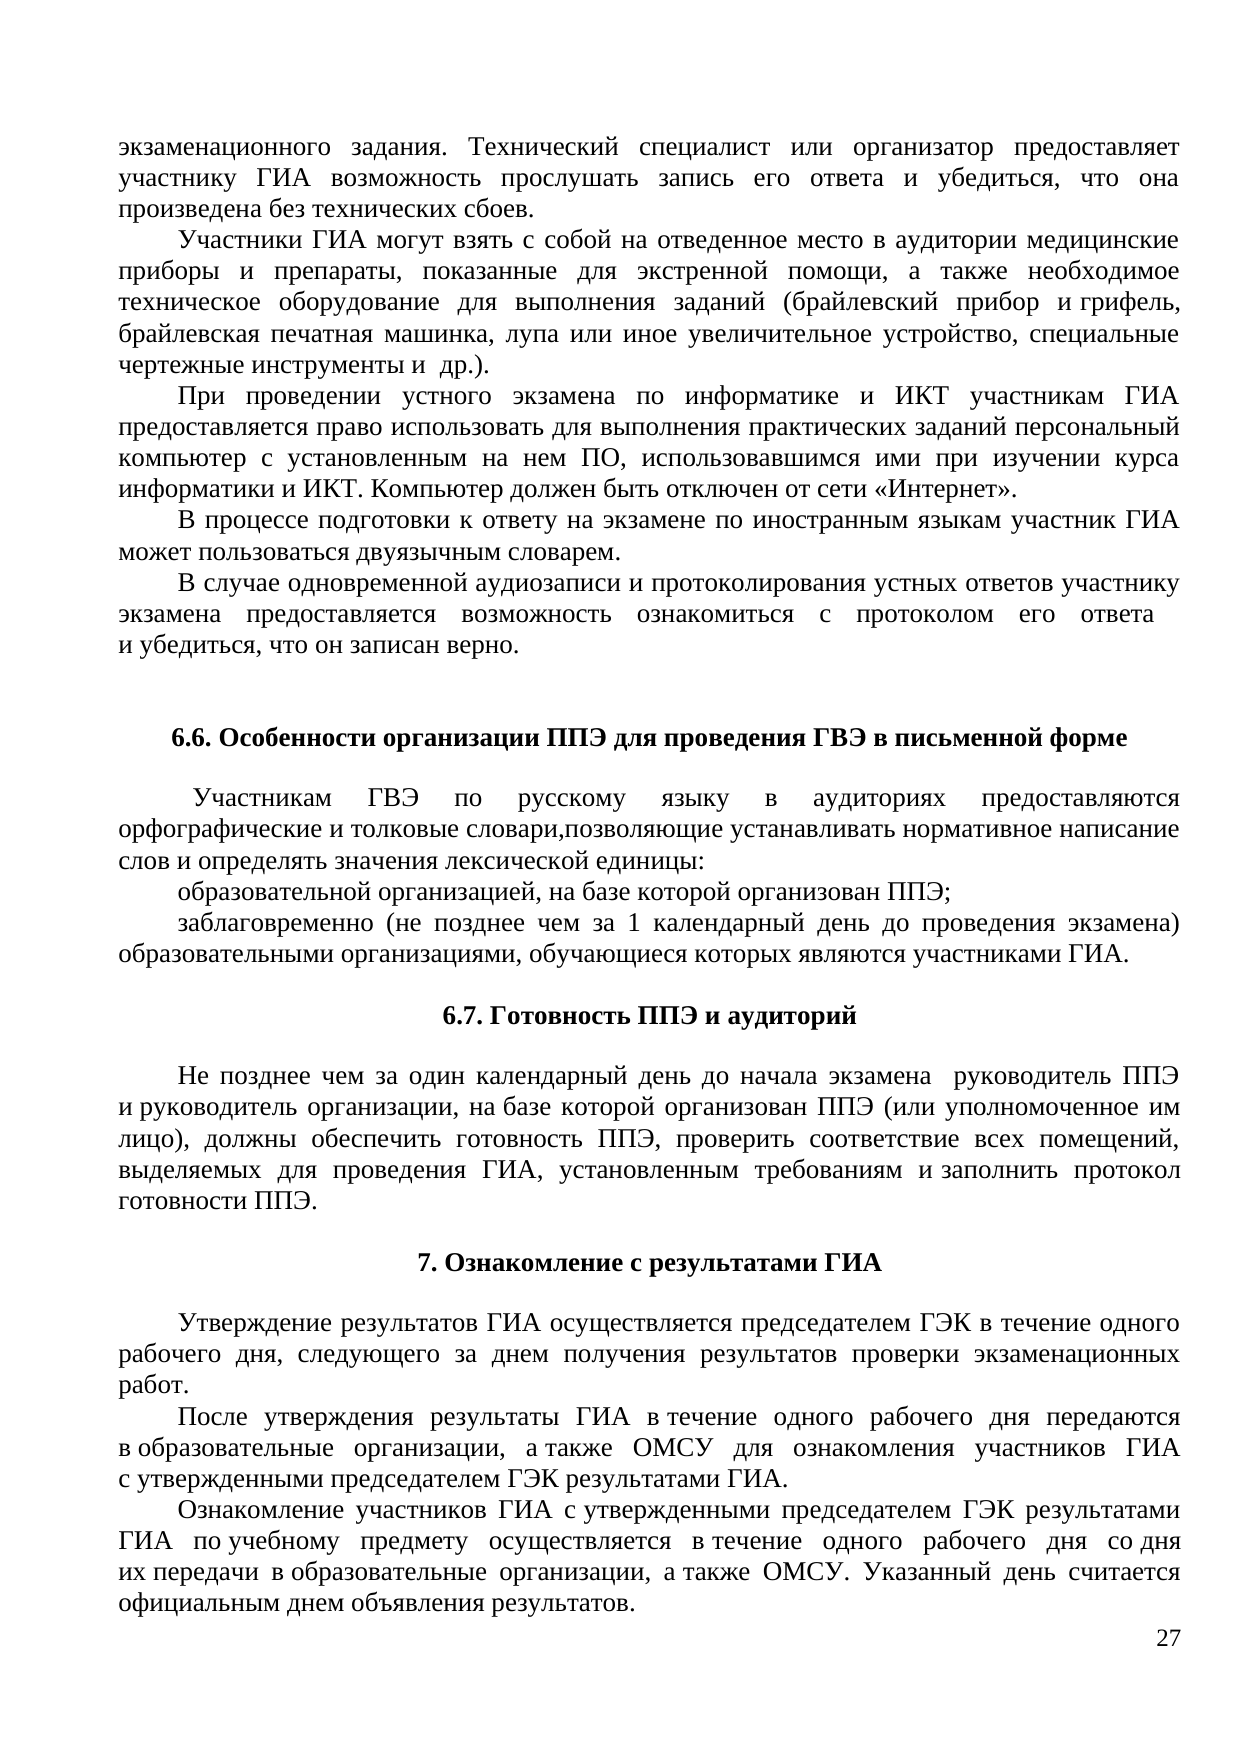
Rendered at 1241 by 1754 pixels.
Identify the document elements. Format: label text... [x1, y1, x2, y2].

text образовательной организацией, на базе которой организован ППЭ; [118, 875, 1181, 906]
text Не позднее чем за один календарный день до начала экзамена руководитель ППЭ и руководитель организации, на базе которой организован ППЭ (или уполномоченное им лицо), должны обеспечить готовность ППЭ, проверить соответствие всех помещений, выделяемых для проведения ГИА, установленным требованиям и заполнить протокол готовности ППЭ. [118, 1059, 1181, 1215]
text 6.7. Готовность ППЭ и аудиторий [118, 999, 1181, 1031]
list При проведении устного экзамена по информатике и ИКТ участникам ГИА предоставляется право использовать для выполнения практических заданий персональный компьютер с установленным на нем ПО, использовавшимся ими при изучении курса информатики и ИКТ. Компьютер должен быть отключен от сети «Интернет». [118, 379, 1181, 503]
text заблаговременно (не позднее чем за 1 календарный день до проведения экзамена) образовательными организациями, обучающиеся которых являются участниками ГИА. [118, 906, 1181, 968]
text После утверждения результаты ГИА в течение одного рабочего дня передаются в образовательные организации, а также ОМСУ для ознакомления участников ГИА с утвержденными председателем ГЭК результатами ГИА. [118, 1399, 1181, 1493]
text 7. Ознакомление с результатами ГИА [118, 1246, 1181, 1277]
list В процессе подготовки к ответу на экзамене по иностранным языкам участник ГИА может пользоваться двуязычным словарем. [118, 503, 1181, 566]
text Утверждение результатов ГИА осуществляется председателем ГЭК в течение одного рабочего дня, следующего за днем получения результатов проверки экзаменационных работ. [118, 1306, 1181, 1399]
text Участники ГИА могут взять с собой на отведенное место в аудитории медицинские приборы и препараты, показанные для экстренной помощи, а также необходимое техническое оборудование для выполнения заданий (брайлевский прибор и грифель, брайлевская печатная машинка, лупа или иное увеличительное устройство, специальные чертежные инструменты и др.). [118, 223, 1181, 379]
text 6.6. Особенности организации ППЭ для проведения ГВЭ в письменной форме [118, 722, 1181, 753]
text Участникам ГВЭ по русскому языку в аудиториях предоставляются орфографические и толковые словари,позволяющие устанавливать нормативное написание слов и определять значения лексической единицы: [118, 781, 1181, 875]
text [118, 130, 1181, 223]
text Ознакомление участников ГИА с утвержденными председателем ГЭК результатами ГИА по учебному предмету осуществляется в течение одного рабочего дня со дня их передачи в образовательные организации, а также ОМСУ. Указанный день считается официальным днем объявления результатов. [118, 1493, 1181, 1618]
text В случае одновременной аудиозаписи и протоколирования устных ответов участнику экзамена предоставляется возможность ознакомиться с протоколом его ответа и убедиться, что он записан верно. [118, 566, 1181, 659]
